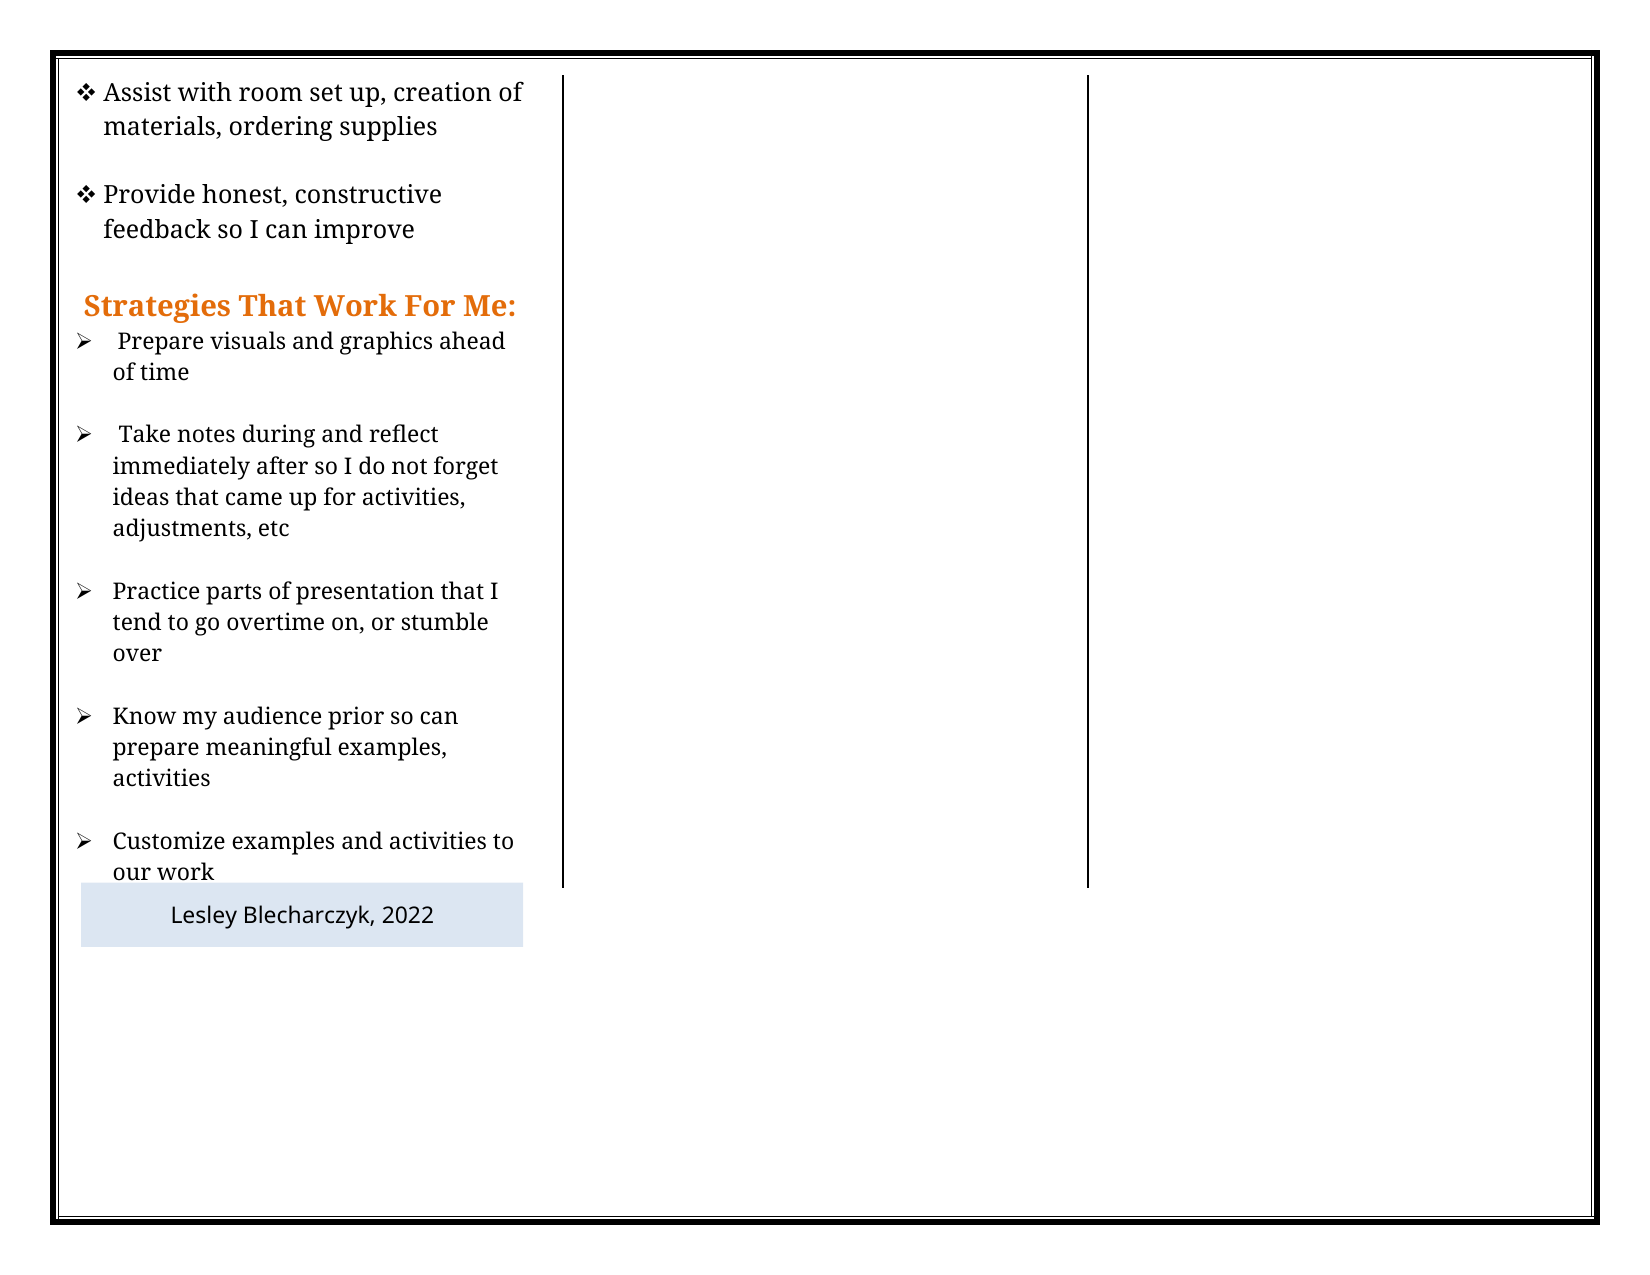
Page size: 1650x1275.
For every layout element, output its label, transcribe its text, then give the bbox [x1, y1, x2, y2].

list Prepare visuals and graphics ahead of time [75, 325, 525, 387]
list Customize examples and activities to our work [75, 825, 525, 887]
list Take notes during and reflect immediately after so I do not forget ideas that came up for activities, adjustments, etc [75, 418, 525, 543]
text Strategies That Work For Me: [75, 285, 525, 325]
list Assist with room set up, creation of materials, ordering supplies [75, 75, 525, 143]
list Provide honest, constructive feedback so I can improve [75, 177, 525, 245]
list Know my audience prior so can prepare meaningful examples, activities [75, 700, 525, 793]
list Practice parts of presentation that I tend to go overtime on, or stumble over [75, 575, 525, 668]
